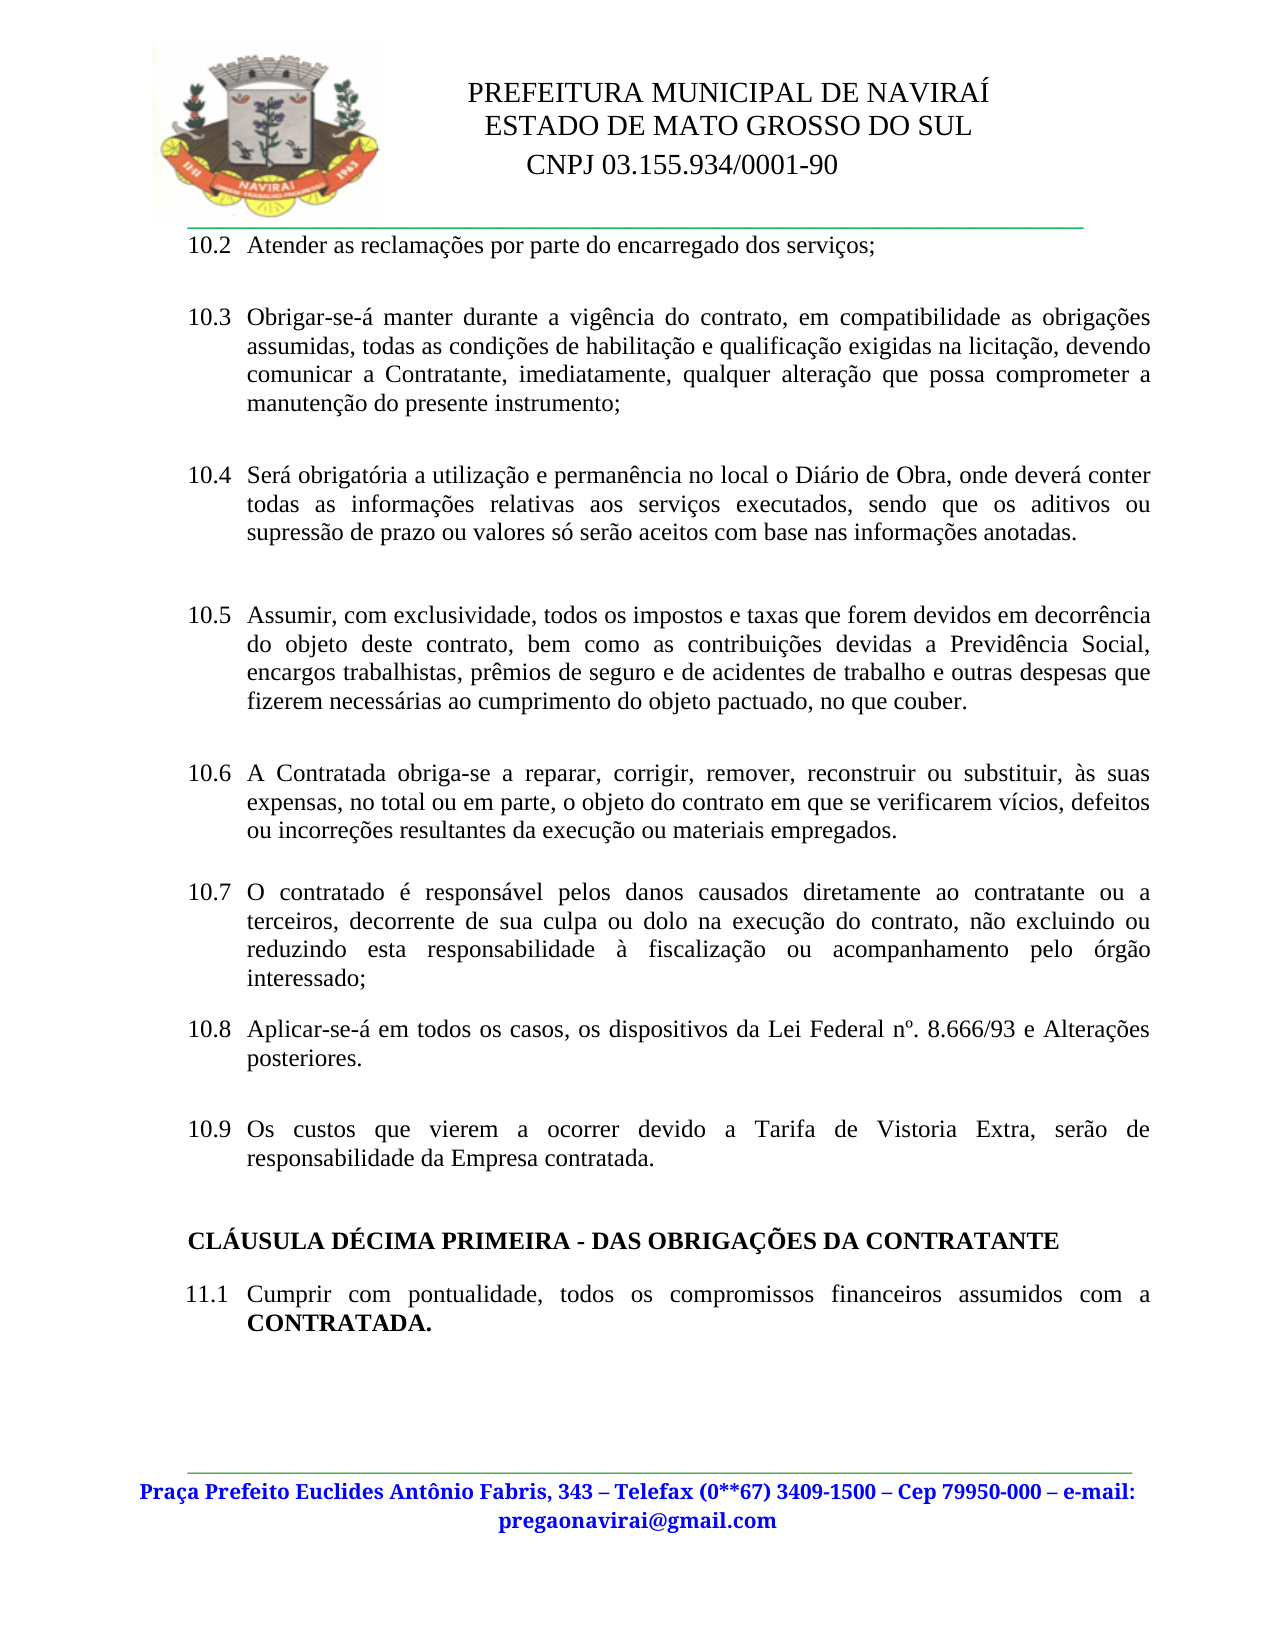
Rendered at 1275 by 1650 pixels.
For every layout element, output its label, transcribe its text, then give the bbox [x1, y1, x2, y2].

text CLÁUSULA DÉCIMA PRIMEIRA - DAS OBRIGAÇÕES DA CONTRATANTE [187, 1226, 1152, 1254]
list Atender as reclamações por parte do encarregado dos serviços; [187, 231, 1152, 259]
list Os custos que vierem a ocorrer devido a Tarifa de Vistoria Extra, serão de responsabilidade da Empresa contratada. [187, 1114, 1152, 1172]
list Será obrigatória a utilização e permanência no local o Diário de Obra, onde deverá conter todas as informações relativas aos serviços executados, sendo que os aditivos ou supressão de prazo ou valores só serão aceitos com base nas informações anotadas. [187, 460, 1152, 546]
list Cumprir com pontualidade, todos os compromissos financeiros assumidos com a CONTRATADA. [185, 1279, 1152, 1337]
list O contratado é responsável pelos danos causados diretamente ao contratante ou a terceiros, decorrente de sua culpa ou dolo na execução do contrato, não excluindo ou reduzindo esta responsabilidade à fiscalização ou acompanhamento pelo órgão interessado; [187, 877, 1152, 992]
picture [152, 40, 389, 221]
list A Contratada obriga-se a reparar, corrigir, remover, reconstruir ou substituir, às suas expensas, no total ou em parte, o objeto do contrato em que se verificarem vícios, defeitos ou incorreções resultantes da execução ou materiais empregados. [187, 758, 1152, 844]
list Aplicar-se-á em todos os casos, os dispositivos da Lei Federal nº. 8.666/93 e Alterações posteriores. [187, 1014, 1152, 1072]
list Obrigar-se-á manter durante a vigência do contrato, em compatibilidade as obrigações assumidas, todas as condições de habilitação e qualificação exigidas na licitação, devendo comunicar a Contratante, imediatamente, qualquer alteração que possa comprometer a manutenção do presente instrumento; [187, 302, 1152, 417]
list Assumir, com exclusividade, todos os impostos e taxas que forem devidos em decorrência do objeto deste contrato, bem como as contribuições devidas a Previdência Social, encargos trabalhistas, prêmios de seguro e de acidentes de trabalho e outras despesas que fizerem necessárias ao cumprimento do objeto pactuado, no que couber. [187, 600, 1152, 715]
